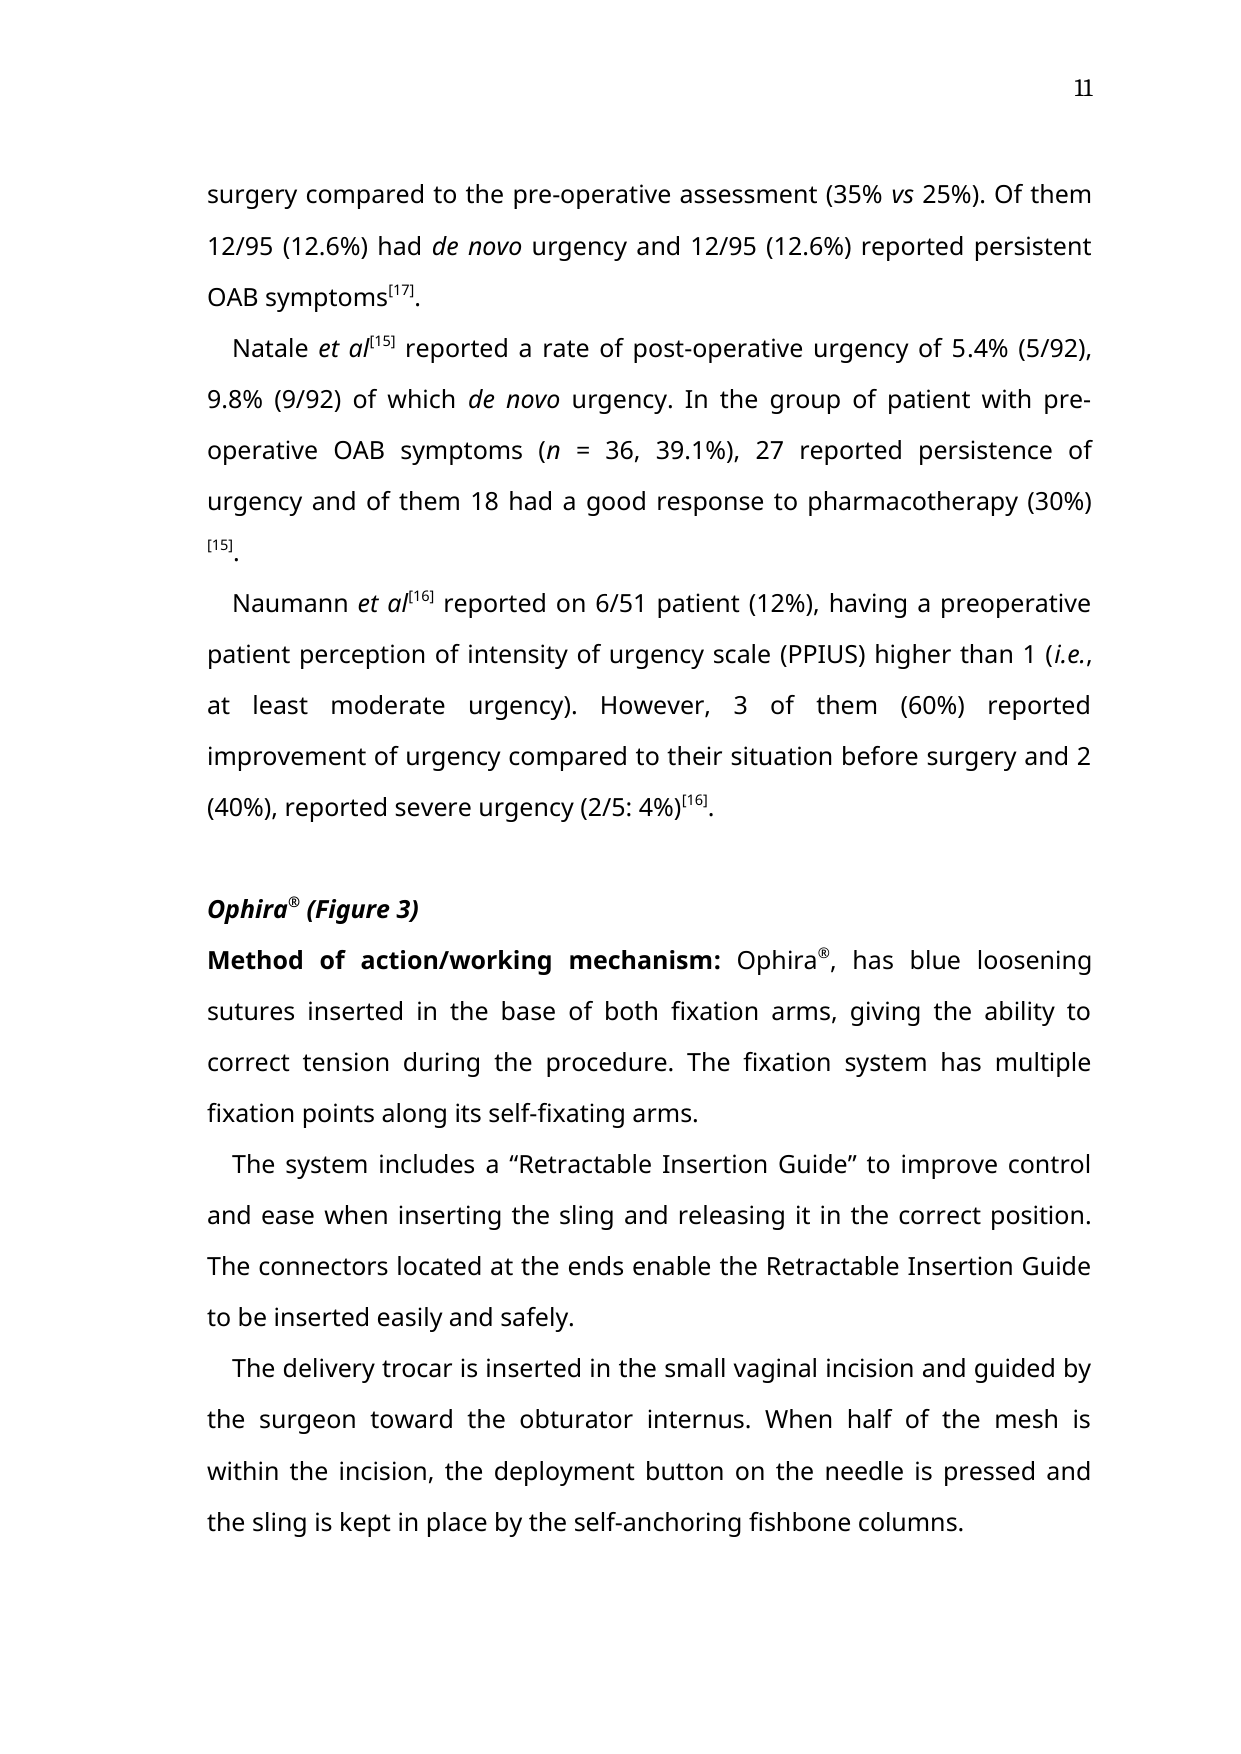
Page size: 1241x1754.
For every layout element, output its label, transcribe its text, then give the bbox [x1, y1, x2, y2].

text Natale et al[15] reported a rate of post-operative urgency of 5.4% (5/92), 9.8% (9/92) of which de novo urgency. In the group of patient with pre-operative OAB symptoms (n = 36, 39.1%), 27 reported persistence of urgency and of them 18 had a good response to pharmacotherapy (30%)[15]. [207, 330, 1092, 568]
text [207, 177, 1092, 313]
text Ophira® (Figure 3) [207, 892, 1092, 926]
text Method of action/working mechanism: Ophira®, has blue loosening sutures inserted in the base of both fixation arms, giving the ability to correct tension during the procedure. The fixation system has multiple fixation points along its self-fixating arms. [207, 943, 1092, 1130]
text The delivery trocar is inserted in the small vaginal incision and guided by the surgeon toward the obturator internus. When half of the mesh is within the incision, the deployment button on the needle is pressed and the sling is kept in place by the self-anchoring fishbone columns. [207, 1351, 1092, 1538]
text Naumann et al[16] reported on 6/51 patient (12%), having a preoperative patient perception of intensity of urgency scale (PPIUS) higher than 1 (i.e., at least moderate urgency). However, 3 of them (60%) reported improvement of urgency compared to their situation before surgery and 2 (40%), reported severe urgency (2/5: 4%)[16]. [207, 586, 1092, 824]
text The system includes a “Retractable Insertion Guide” to improve control and ease when inserting the sling and releasing it in the correct position. The connectors located at the ends enable the Retractable Insertion Guide to be inserted easily and safely. [207, 1147, 1092, 1334]
